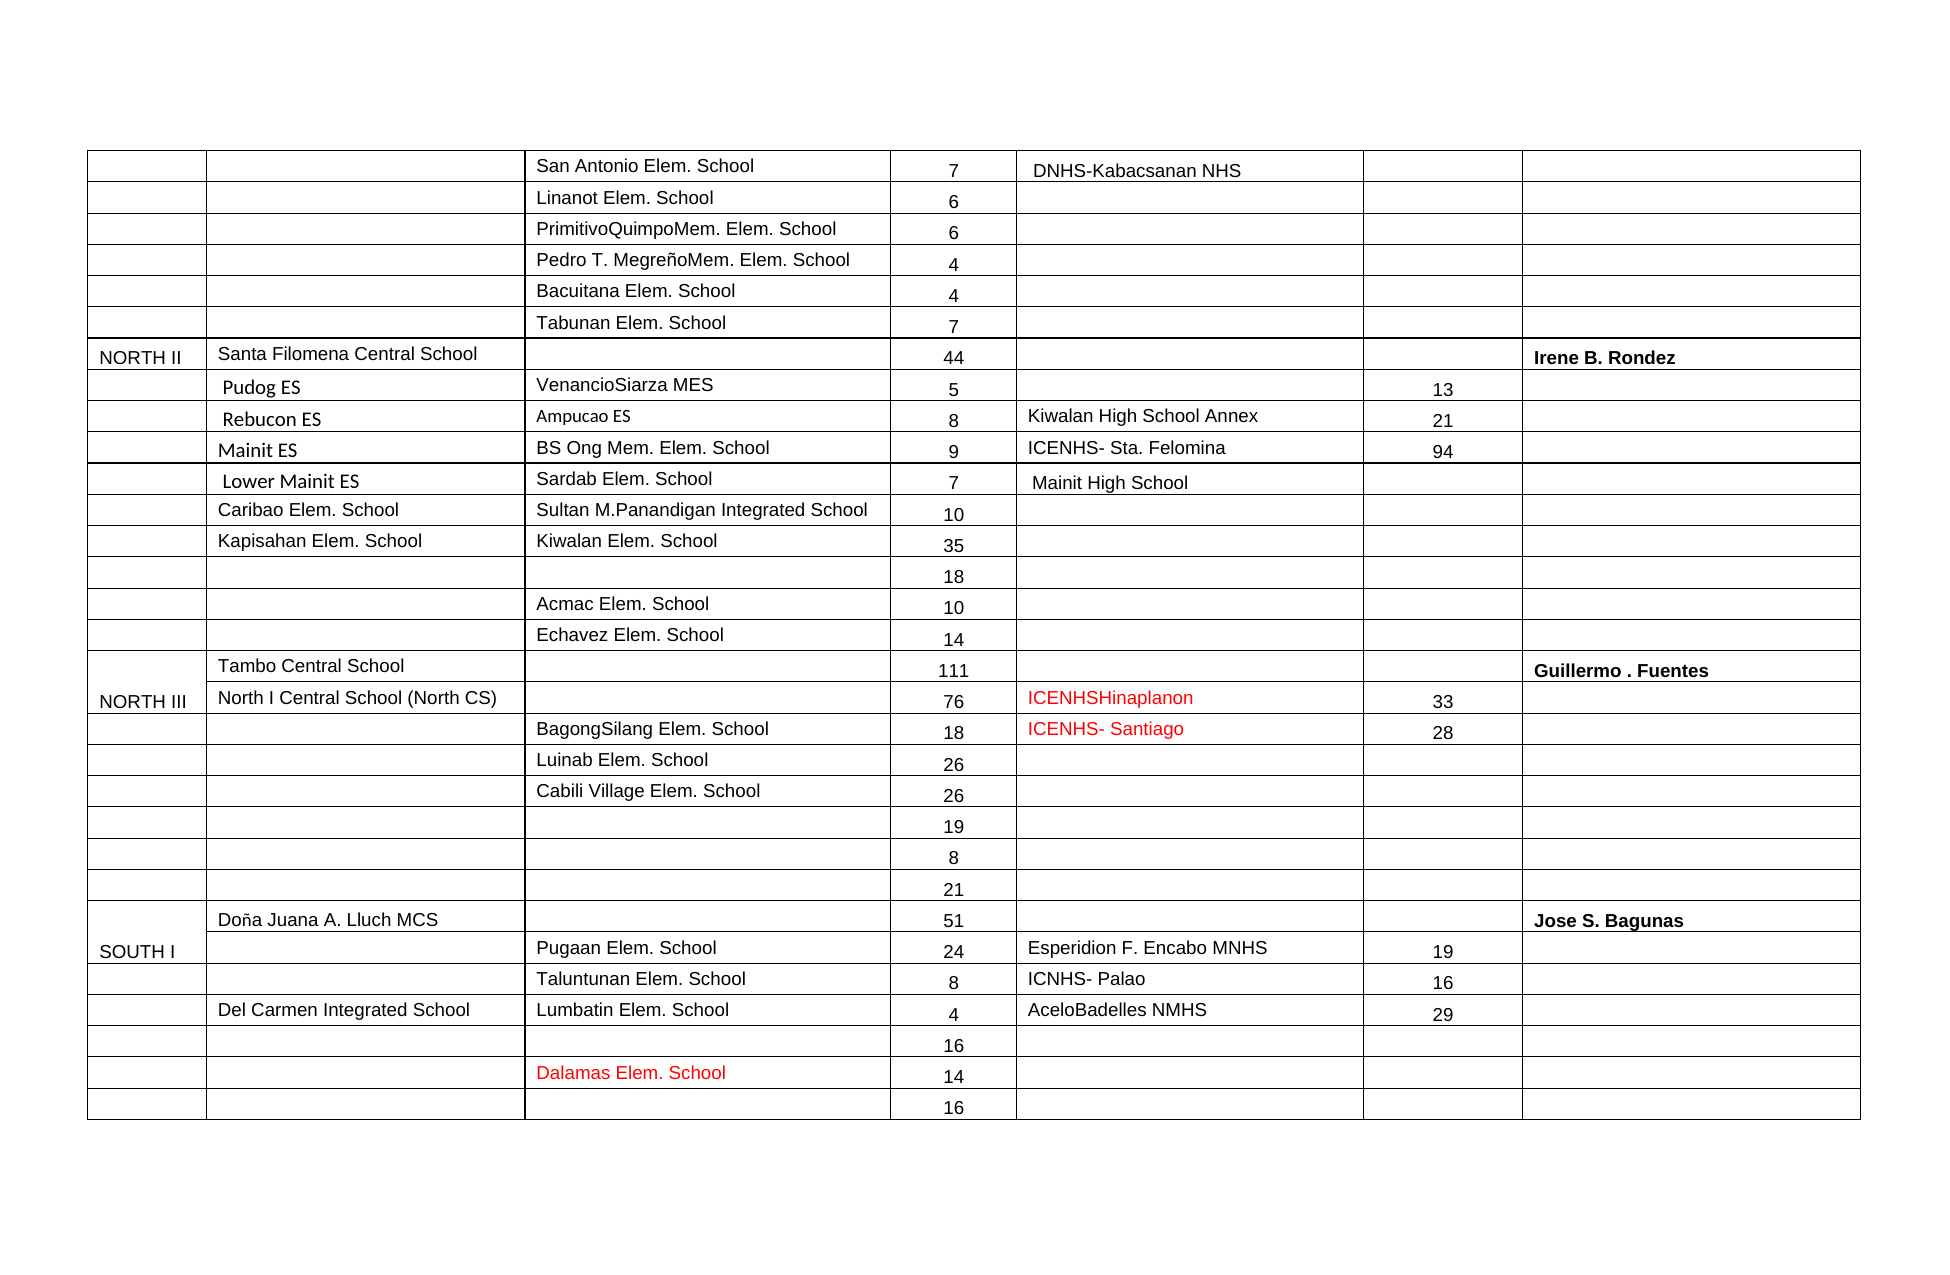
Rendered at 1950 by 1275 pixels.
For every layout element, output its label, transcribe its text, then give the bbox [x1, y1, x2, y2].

table_cell [1364, 339, 1522, 369]
table_cell 19 [1364, 932, 1522, 962]
table_cell [1364, 307, 1522, 337]
table_cell Sardab Elem. School [526, 464, 890, 494]
table_cell [1364, 651, 1522, 681]
table_cell [1523, 964, 1860, 994]
table_cell Mainit High School [1017, 464, 1363, 494]
table_cell 51 [891, 901, 1016, 931]
table_cell 76 [891, 682, 1016, 712]
table_cell PrimitivoQuimpoMem. Elem. School [526, 214, 890, 244]
table_cell Luinab Elem. School [526, 745, 890, 775]
table_cell [207, 964, 524, 994]
table_cell [88, 151, 206, 181]
table_cell 14 [891, 1057, 1016, 1087]
table_cell [1523, 526, 1860, 556]
table_cell [207, 745, 524, 775]
table_cell [88, 870, 206, 900]
table_cell [88, 589, 206, 619]
table_cell Cabili Village Elem. School [526, 776, 890, 806]
table_cell BS Ong Mem. Elem. School [526, 432, 890, 462]
table_cell [1364, 214, 1522, 244]
table_cell Jose S. Bagunas [1523, 901, 1860, 931]
table_cell 18 [891, 557, 1016, 587]
table_cell NORTH II [88, 339, 206, 369]
table_cell [1017, 526, 1363, 556]
table_cell [88, 182, 206, 212]
table_cell [1364, 901, 1522, 931]
table_cell AceloBadelles NMHS [1017, 995, 1363, 1025]
table_cell 29 [1364, 995, 1522, 1025]
table_cell [88, 307, 206, 337]
table_cell [1523, 557, 1860, 587]
table_cell [1364, 276, 1522, 306]
table_cell [526, 682, 890, 712]
table_cell [526, 651, 890, 681]
table_cell [88, 620, 206, 650]
table_cell [1017, 651, 1363, 681]
table_cell 14 [891, 620, 1016, 650]
table_cell [207, 932, 524, 962]
table_cell [1364, 1026, 1522, 1056]
table_cell [1364, 495, 1522, 525]
table_cell 44 [891, 339, 1016, 369]
table_cell [1523, 776, 1860, 806]
table_cell [88, 495, 206, 525]
table_cell [526, 807, 890, 837]
table_cell 4 [891, 245, 1016, 275]
table_cell 8 [891, 839, 1016, 869]
table_cell 26 [891, 776, 1016, 806]
table_cell [1523, 401, 1860, 431]
table_cell Tambo Central School [207, 651, 524, 681]
table_cell 7 [891, 307, 1016, 337]
table_cell 6 [891, 182, 1016, 212]
table_cell Del Carmen Integrated School [207, 995, 524, 1025]
table_cell 7 [891, 151, 1016, 181]
table_cell [526, 870, 890, 900]
table_cell [1523, 1089, 1860, 1119]
table_cell [1523, 1057, 1860, 1087]
table_cell [1017, 370, 1363, 400]
table_cell [207, 620, 524, 650]
table_cell ICENHS- Sta. Felomina [1017, 432, 1363, 462]
table_cell 7 [891, 464, 1016, 494]
table_cell [207, 214, 524, 244]
table_cell 13 [1364, 370, 1522, 400]
table_cell NORTH III [88, 651, 206, 712]
table_cell [1017, 807, 1363, 837]
table_cell 18 [891, 714, 1016, 744]
table_cell [1523, 1026, 1860, 1056]
table_cell Caribao Elem. School [207, 495, 524, 525]
table_cell [207, 776, 524, 806]
table_cell [207, 589, 524, 619]
table_cell [1017, 870, 1363, 900]
table_cell [88, 745, 206, 775]
table_cell [88, 714, 206, 744]
table_cell Echavez Elem. School [526, 620, 890, 650]
table_cell [1364, 839, 1522, 869]
table_cell [88, 1089, 206, 1119]
table_cell [88, 526, 206, 556]
table_cell [1017, 245, 1363, 275]
table_cell [526, 839, 890, 869]
table_cell [1364, 151, 1522, 181]
table_cell [1364, 807, 1522, 837]
table_cell [1364, 182, 1522, 212]
table_cell [1523, 432, 1860, 462]
table_cell [88, 995, 206, 1025]
table_cell BagongSilang Elem. School [526, 714, 890, 744]
table_cell [1523, 870, 1860, 900]
table_cell Kiwalan High School Annex [1017, 401, 1363, 431]
table_cell 21 [1364, 401, 1522, 431]
table_cell [1364, 464, 1522, 494]
table_cell 6 [891, 214, 1016, 244]
table_cell North I Central School (North CS) [207, 682, 524, 712]
table_cell [1017, 1057, 1363, 1087]
table_cell Tabunan Elem. School [526, 307, 890, 337]
table_cell [88, 276, 206, 306]
table_cell [1364, 776, 1522, 806]
table_cell [207, 870, 524, 900]
table_cell [1523, 620, 1860, 650]
table_cell [1017, 839, 1363, 869]
table_cell [1364, 589, 1522, 619]
table_cell [1017, 620, 1363, 650]
table_cell ICENHS- Santiago [1017, 714, 1363, 744]
table_cell [1523, 151, 1860, 181]
table_cell Taluntunan Elem. School [526, 964, 890, 994]
table_cell Dalamas Elem. School [526, 1057, 890, 1087]
table_cell [1523, 839, 1860, 869]
table_cell [1364, 557, 1522, 587]
table_cell [1523, 464, 1860, 494]
table_cell Kapisahan Elem. School [207, 526, 524, 556]
table_cell 4 [891, 995, 1016, 1025]
table_cell [88, 839, 206, 869]
table_cell 10 [891, 495, 1016, 525]
table_cell Irene B. Rondez [1523, 339, 1860, 369]
table_cell [207, 245, 524, 275]
table_cell [1017, 776, 1363, 806]
table_cell [1523, 745, 1860, 775]
table_cell [1017, 901, 1363, 931]
table_cell 111 [891, 651, 1016, 681]
table_cell [1017, 745, 1363, 775]
table_cell [88, 245, 206, 275]
table_cell ICNHS- Palao [1017, 964, 1363, 994]
table_cell [1017, 495, 1363, 525]
table_cell 8 [891, 401, 1016, 431]
table_cell San Antonio Elem. School [526, 151, 890, 181]
table_cell [1523, 682, 1860, 712]
table_cell [88, 401, 206, 431]
table_cell [207, 276, 524, 306]
table_cell [526, 339, 890, 369]
table_cell [207, 714, 524, 744]
table_cell [207, 1057, 524, 1087]
table_cell 16 [891, 1089, 1016, 1119]
table_cell [1017, 276, 1363, 306]
table_cell ICENHSHinaplanon [1017, 682, 1363, 712]
table_cell 9 [891, 432, 1016, 462]
table_cell [526, 1089, 890, 1119]
table_cell [88, 464, 206, 494]
table_cell [526, 1026, 890, 1056]
table_cell 10 [891, 589, 1016, 619]
table_cell Rebucon ES [207, 401, 524, 431]
table_cell [1364, 245, 1522, 275]
table_cell [526, 901, 890, 931]
table_cell Pugaan Elem. School [526, 932, 890, 962]
table_cell Guillermo . Fuentes [1523, 651, 1860, 681]
table_cell [1017, 557, 1363, 587]
table_cell [1017, 339, 1363, 369]
table_cell [1523, 932, 1860, 962]
table_cell [1523, 495, 1860, 525]
table_cell [1017, 1089, 1363, 1119]
table_cell 35 [891, 526, 1016, 556]
table_cell [88, 1057, 206, 1087]
table_cell [1017, 182, 1363, 212]
table_cell [1523, 214, 1860, 244]
table_cell Kiwalan Elem. School [526, 526, 890, 556]
table_cell Acmac Elem. School [526, 589, 890, 619]
table_cell Lumbatin Elem. School [526, 995, 890, 1025]
table_cell [1364, 1089, 1522, 1119]
table_cell Linanot Elem. School [526, 182, 890, 212]
table_cell [88, 214, 206, 244]
table_cell [207, 307, 524, 337]
table_cell [88, 432, 206, 462]
table_cell [207, 557, 524, 587]
table_cell [207, 1089, 524, 1119]
table_cell 8 [891, 964, 1016, 994]
table_cell [1523, 807, 1860, 837]
table_cell [1364, 620, 1522, 650]
table_cell [526, 557, 890, 587]
table_cell SOUTH I [88, 901, 206, 962]
table_cell [1017, 307, 1363, 337]
table_cell 26 [891, 745, 1016, 775]
table_cell 16 [891, 1026, 1016, 1056]
table_cell [1364, 1057, 1522, 1087]
table_cell Doña Juana A. Lluch MCS [207, 901, 524, 931]
table_cell [207, 807, 524, 837]
table_cell 5 [891, 370, 1016, 400]
table_cell Esperidion F. Encabo MNHS [1017, 932, 1363, 962]
table_cell [88, 776, 206, 806]
table_cell Santa Filomena Central School [207, 339, 524, 369]
table_cell Pudog ES [207, 370, 524, 400]
table_cell Lower Mainit ES [207, 464, 524, 494]
table_cell [1017, 589, 1363, 619]
table_cell [88, 964, 206, 994]
table_cell 28 [1364, 714, 1522, 744]
table_cell 16 [1364, 964, 1522, 994]
table_cell Ampucao ES [526, 401, 890, 431]
table_cell 4 [891, 276, 1016, 306]
table_cell 94 [1364, 432, 1522, 462]
table_cell [1523, 995, 1860, 1025]
table_cell [1523, 370, 1860, 400]
table_cell [88, 557, 206, 587]
table_cell [1017, 214, 1363, 244]
table_cell [207, 151, 524, 181]
table_cell DNHS-Kabacsanan NHS [1017, 151, 1363, 181]
table_cell [207, 182, 524, 212]
table_cell Pedro T. MegreñoMem. Elem. School [526, 245, 890, 275]
table_cell [1523, 245, 1860, 275]
table_cell [1017, 1026, 1363, 1056]
table_cell [207, 839, 524, 869]
table_cell 24 [891, 932, 1016, 962]
table_cell [1523, 307, 1860, 337]
table_cell 33 [1364, 682, 1522, 712]
table_cell [1523, 714, 1860, 744]
table_cell [207, 1026, 524, 1056]
table_cell [1523, 589, 1860, 619]
table_cell Mainit ES [207, 432, 524, 462]
table_cell [1364, 745, 1522, 775]
table_cell 19 [891, 807, 1016, 837]
table_cell VenancioSiarza MES [526, 370, 890, 400]
table_cell [1523, 276, 1860, 306]
table_cell [88, 807, 206, 837]
table_cell 21 [891, 870, 1016, 900]
table_cell Bacuitana Elem. School [526, 276, 890, 306]
table_cell [1523, 182, 1860, 212]
table_cell [88, 370, 206, 400]
table_cell [88, 1026, 206, 1056]
table_cell Sultan M.Panandigan Integrated School [526, 495, 890, 525]
table_cell [1364, 526, 1522, 556]
table_cell [1364, 870, 1522, 900]
